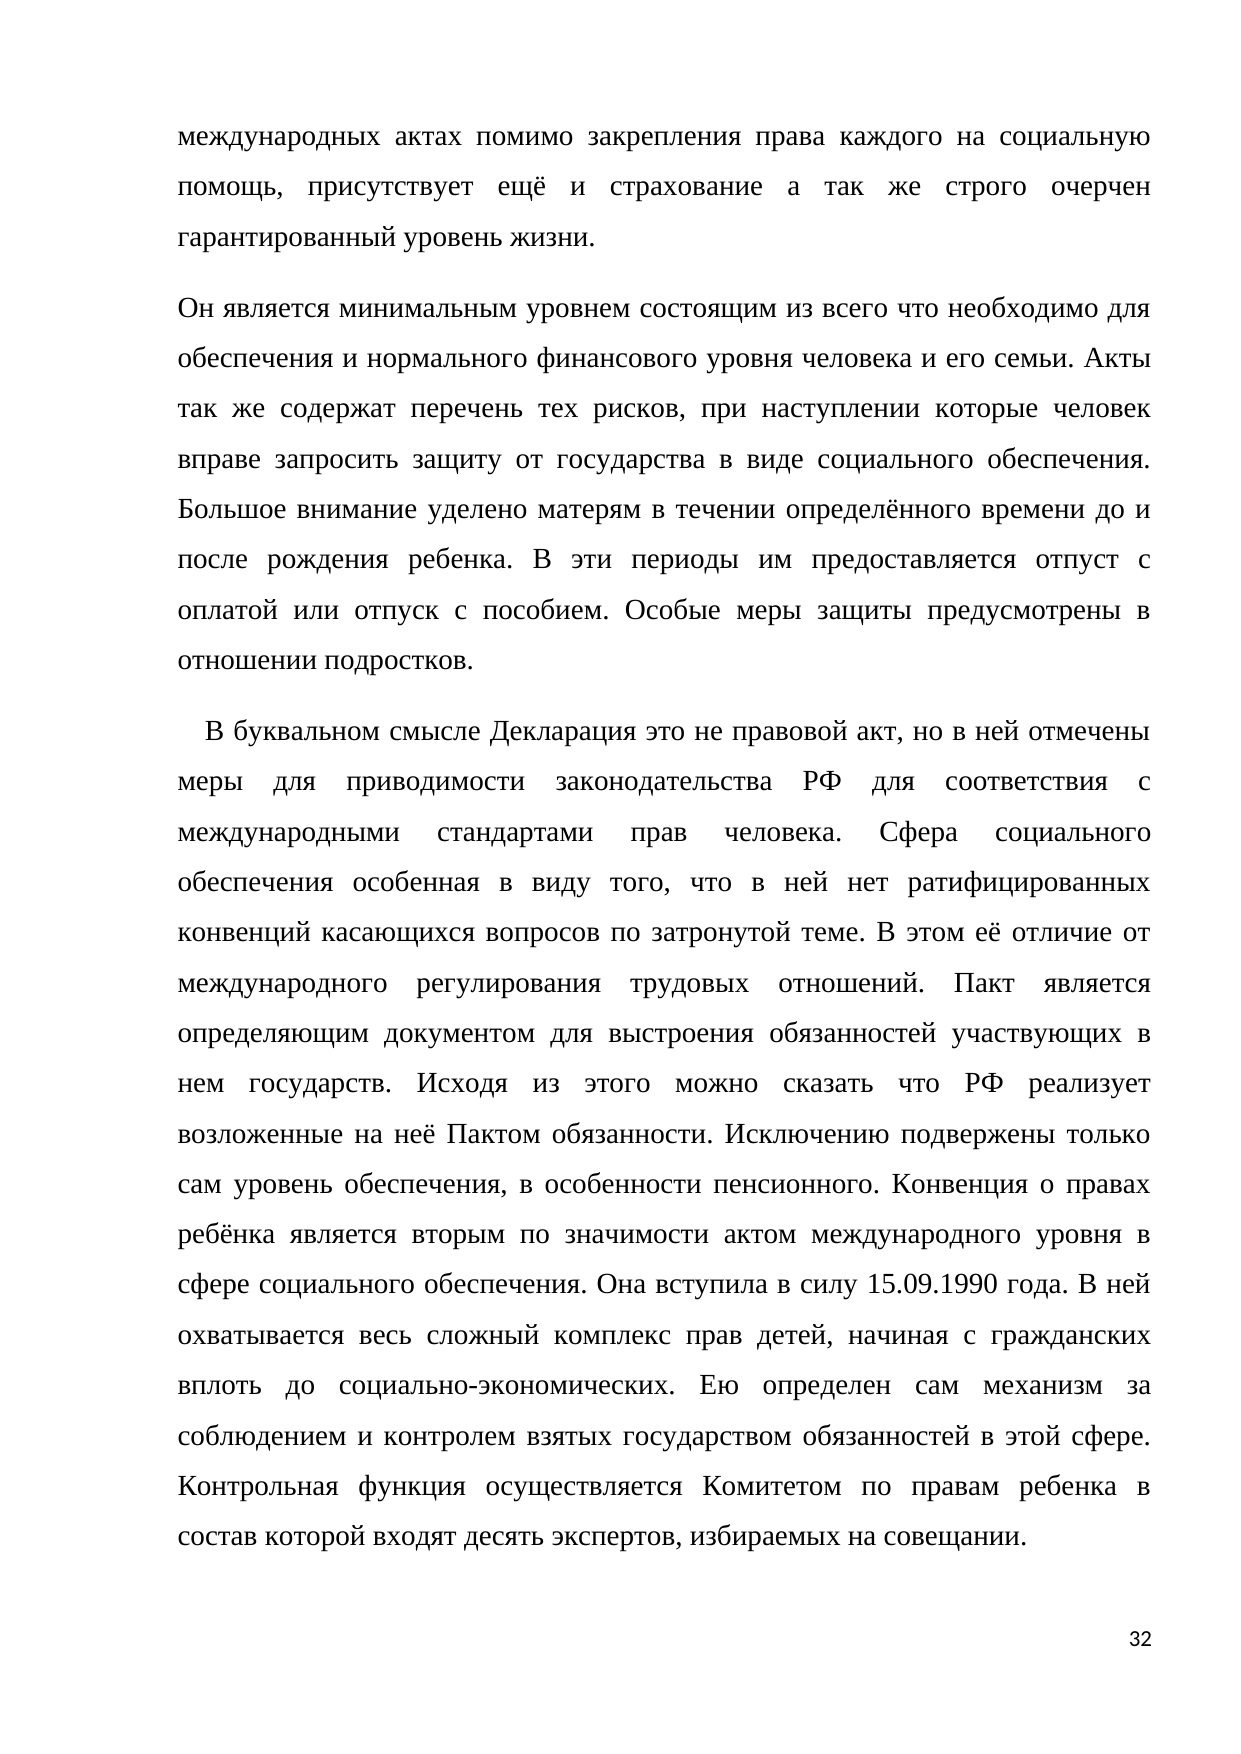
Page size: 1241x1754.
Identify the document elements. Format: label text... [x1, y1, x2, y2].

text Он является минимальным уровнем состоящим из всего что необходимо для обеспечения и нормального финансового уровня человека и его семьи. Акты так же содержат перечень тех рисков, при наступлении которые человек вправе запросить защиту от государства в виде социального обеспечения. Большое внимание уделено матерям в течении определённого времени до и после рождения ребенка. В эти периоды им предоставляется отпуст с оплатой или отпуск с пособием. Особые меры защиты предусмотрены в отношении подростков. [177, 290, 1152, 676]
text В буквальном смысле Декларация это не правовой акт, но в ней отмечены меры для приводимости законодательства РФ для соответствия с международными стандартами прав человека. Сфера социального обеспечения особенная в виду того, что в ней нет ратифицированных конвенций касающихся вопросов по затронутой теме. В этом её отличие от международного регулирования трудовых отношений. Пакт является определяющим документом для выстроения обязанностей участвующих в нем государств. Исходя из этого можно сказать что РФ реализует возложенные на неё Пактом обязанности. Исключению подвержены только сам уровень обеспечения, в особенности пенсионного. Конвенция о правах ребёнка является вторым по значимости актом международного уровня в сфере социального обеспечения. Она вступила в силу 15.09.1990 года. В ней охватывается весь сложный комплекс прав детей, начиная с гражданских вплоть до социально-экономических. Ею определен сам механизм за соблюдением и контролем взятых государством обязанностей в этой сфере. Контрольная функция осуществляется Комитетом по правам ребенка в состав которой входят десять экспертов, избираемых на совещании. [177, 713, 1152, 1552]
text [177, 118, 1152, 252]
